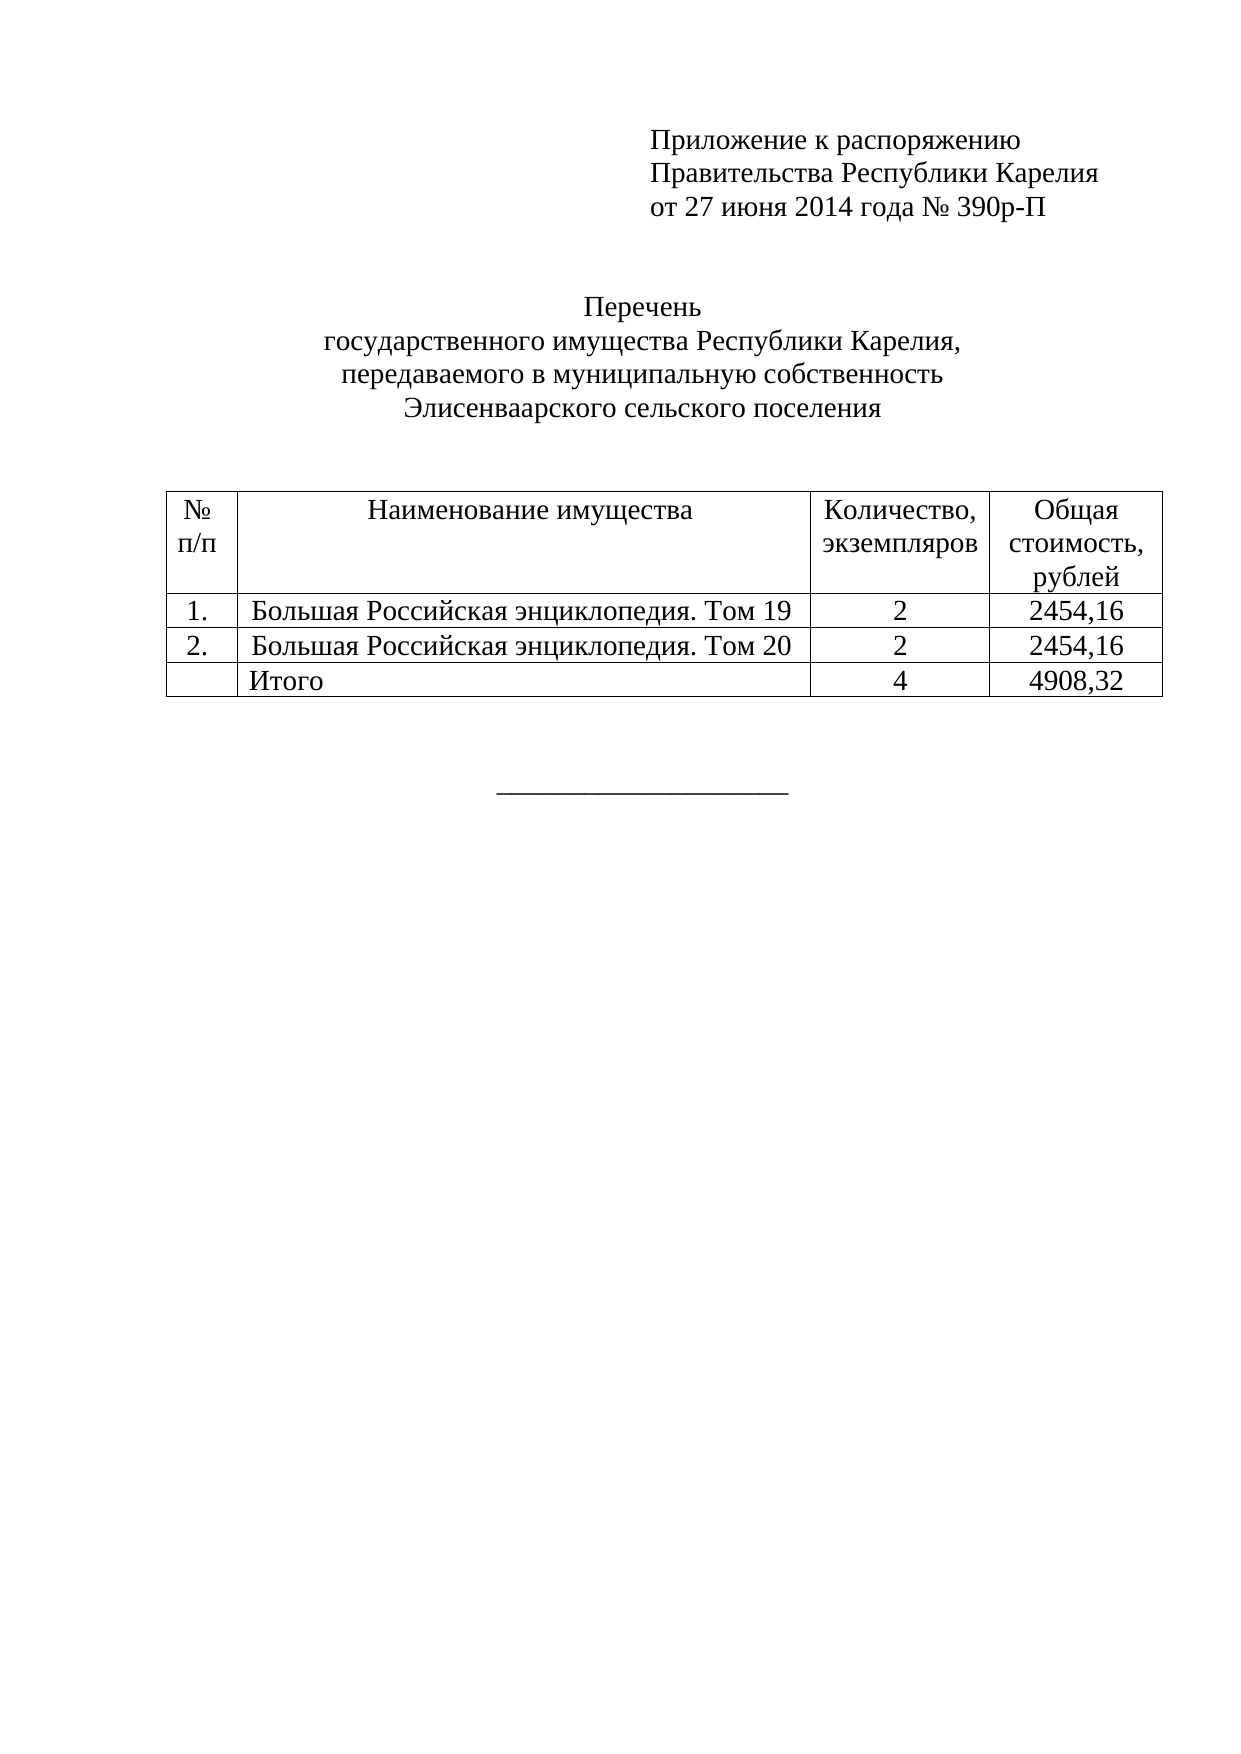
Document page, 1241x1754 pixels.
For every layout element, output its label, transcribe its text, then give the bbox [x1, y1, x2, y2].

text ____________________ [177, 764, 1107, 798]
table_cell 4908,32 [990, 663, 1162, 696]
text государственного имущества Республики Карелия, [177, 323, 1107, 357]
text от 27 июня 2014 года № 390р-П [177, 189, 1107, 222]
text передаваемого в муниципальную собственность [177, 357, 1107, 390]
table_cell 2 [811, 628, 989, 662]
table_cell Большая Российская энциклопедия. Том 19 [238, 594, 810, 627]
table_cell [167, 663, 237, 696]
table_cell Большая Российская энциклопедия. Том 20 [238, 628, 810, 662]
table_cell Итого [238, 663, 810, 696]
text Перечень [177, 289, 1107, 323]
table_cell 2 [811, 594, 989, 627]
table_header № п/п [167, 492, 237, 592]
table_header Общая стоимость, рублей [990, 492, 1162, 592]
table_header Наименование имущества [238, 492, 810, 592]
text Приложение к распоряжению [177, 122, 1107, 155]
table_cell 1. [167, 594, 237, 627]
table_header Количество, экземпляров [811, 492, 989, 592]
table_cell 2454,16 [990, 594, 1162, 627]
table_cell 2454,16 [990, 628, 1162, 662]
table_cell 4 [811, 663, 989, 696]
text Элисенваарского сельского поселения [177, 390, 1107, 424]
table_cell 2. [167, 628, 237, 662]
text Правительства Республики Карелия [177, 155, 1107, 189]
